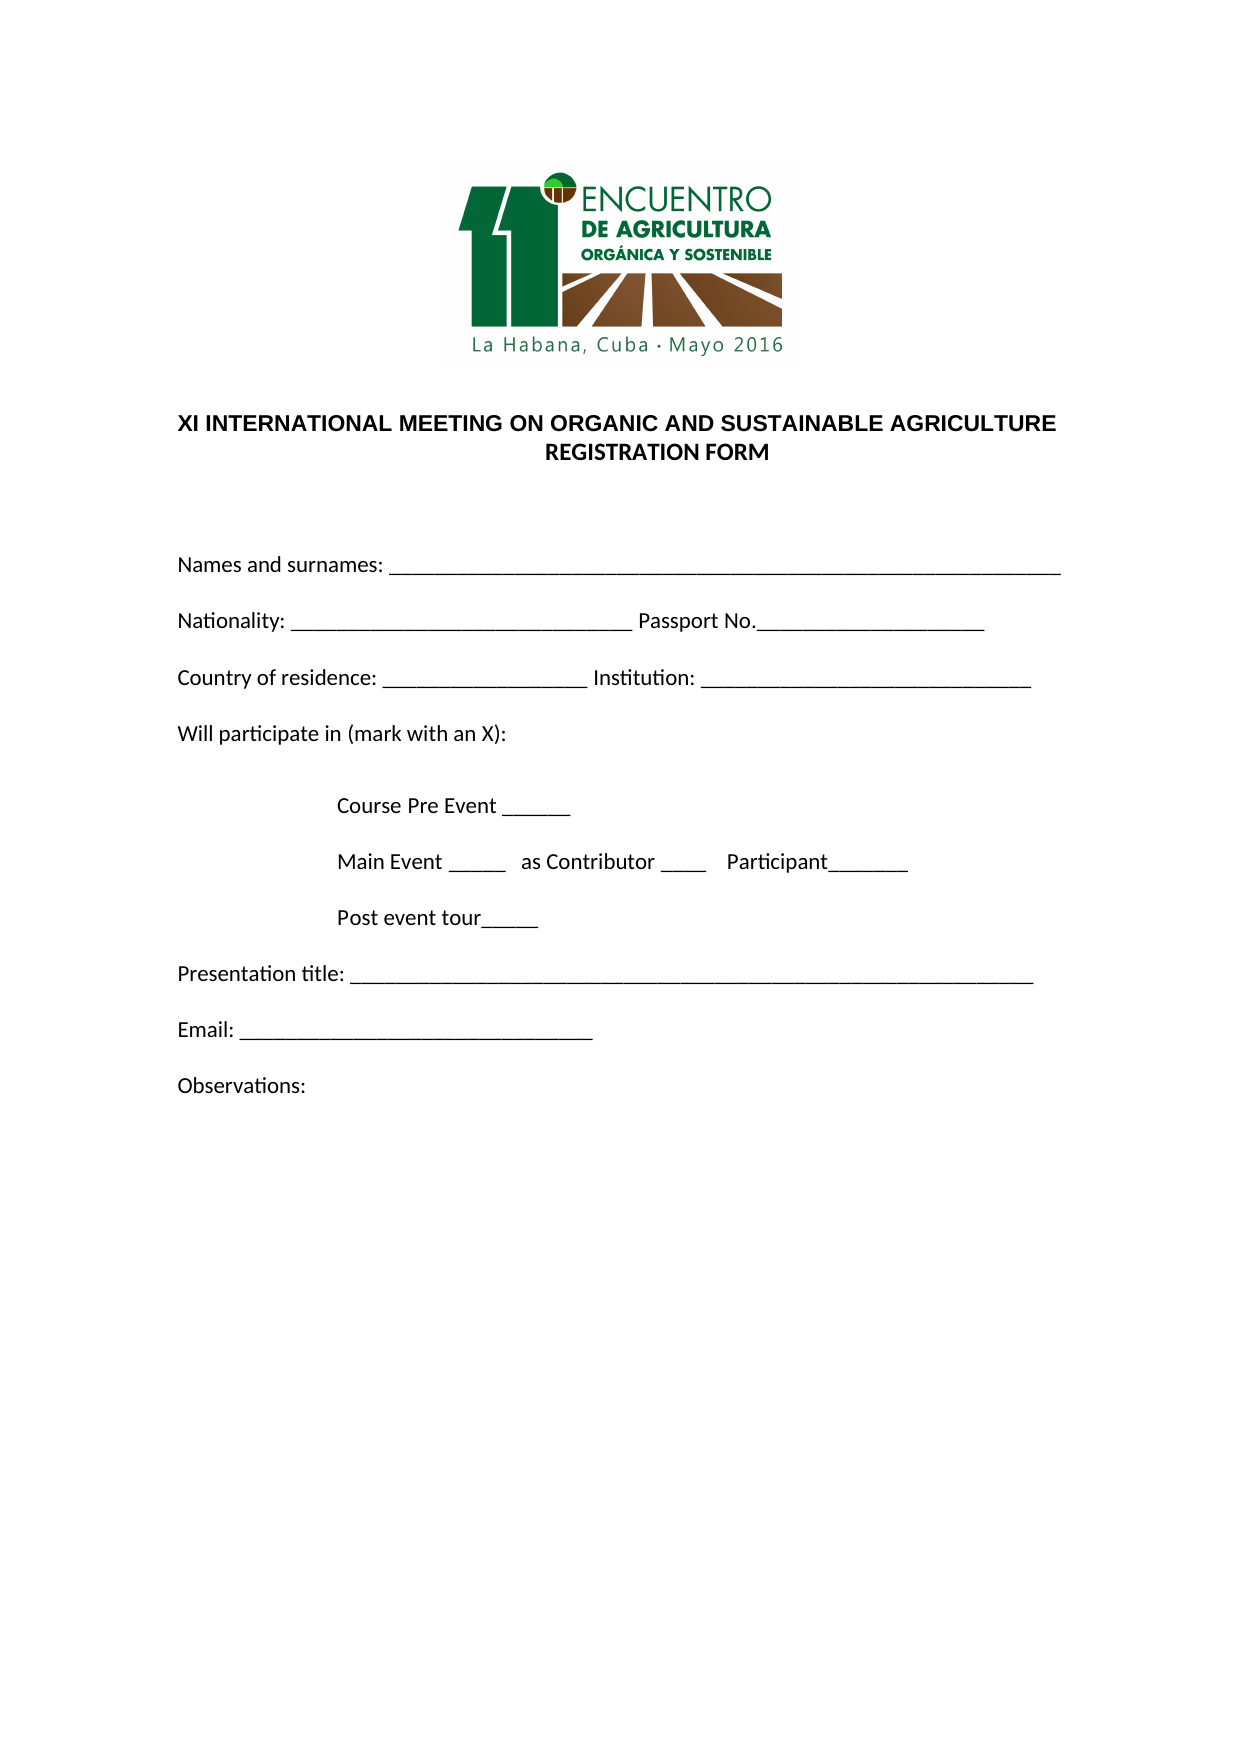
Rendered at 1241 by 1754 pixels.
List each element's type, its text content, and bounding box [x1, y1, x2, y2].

text Course Pre Event ______ Main Event _____ as Contributor ____ Participant_______ Post event tour_____ Presentation title: ____________________________________________________________ Email: _______________________________ Observations: [177, 791, 1063, 1099]
text REGISTRATION FORM Names and surnames: ___________________________________________________________ Nationality: ______________________________ Passport No.____________________ Country of residence: __________________ Institution: _____________________________ Will participate in (mark with an X): [177, 436, 1063, 747]
text XI INTERNATIONAL MEETING ON ORGANIC AND SUSTAINABLE AGRICULTURE [177, 409, 1063, 436]
picture [439, 157, 803, 370]
